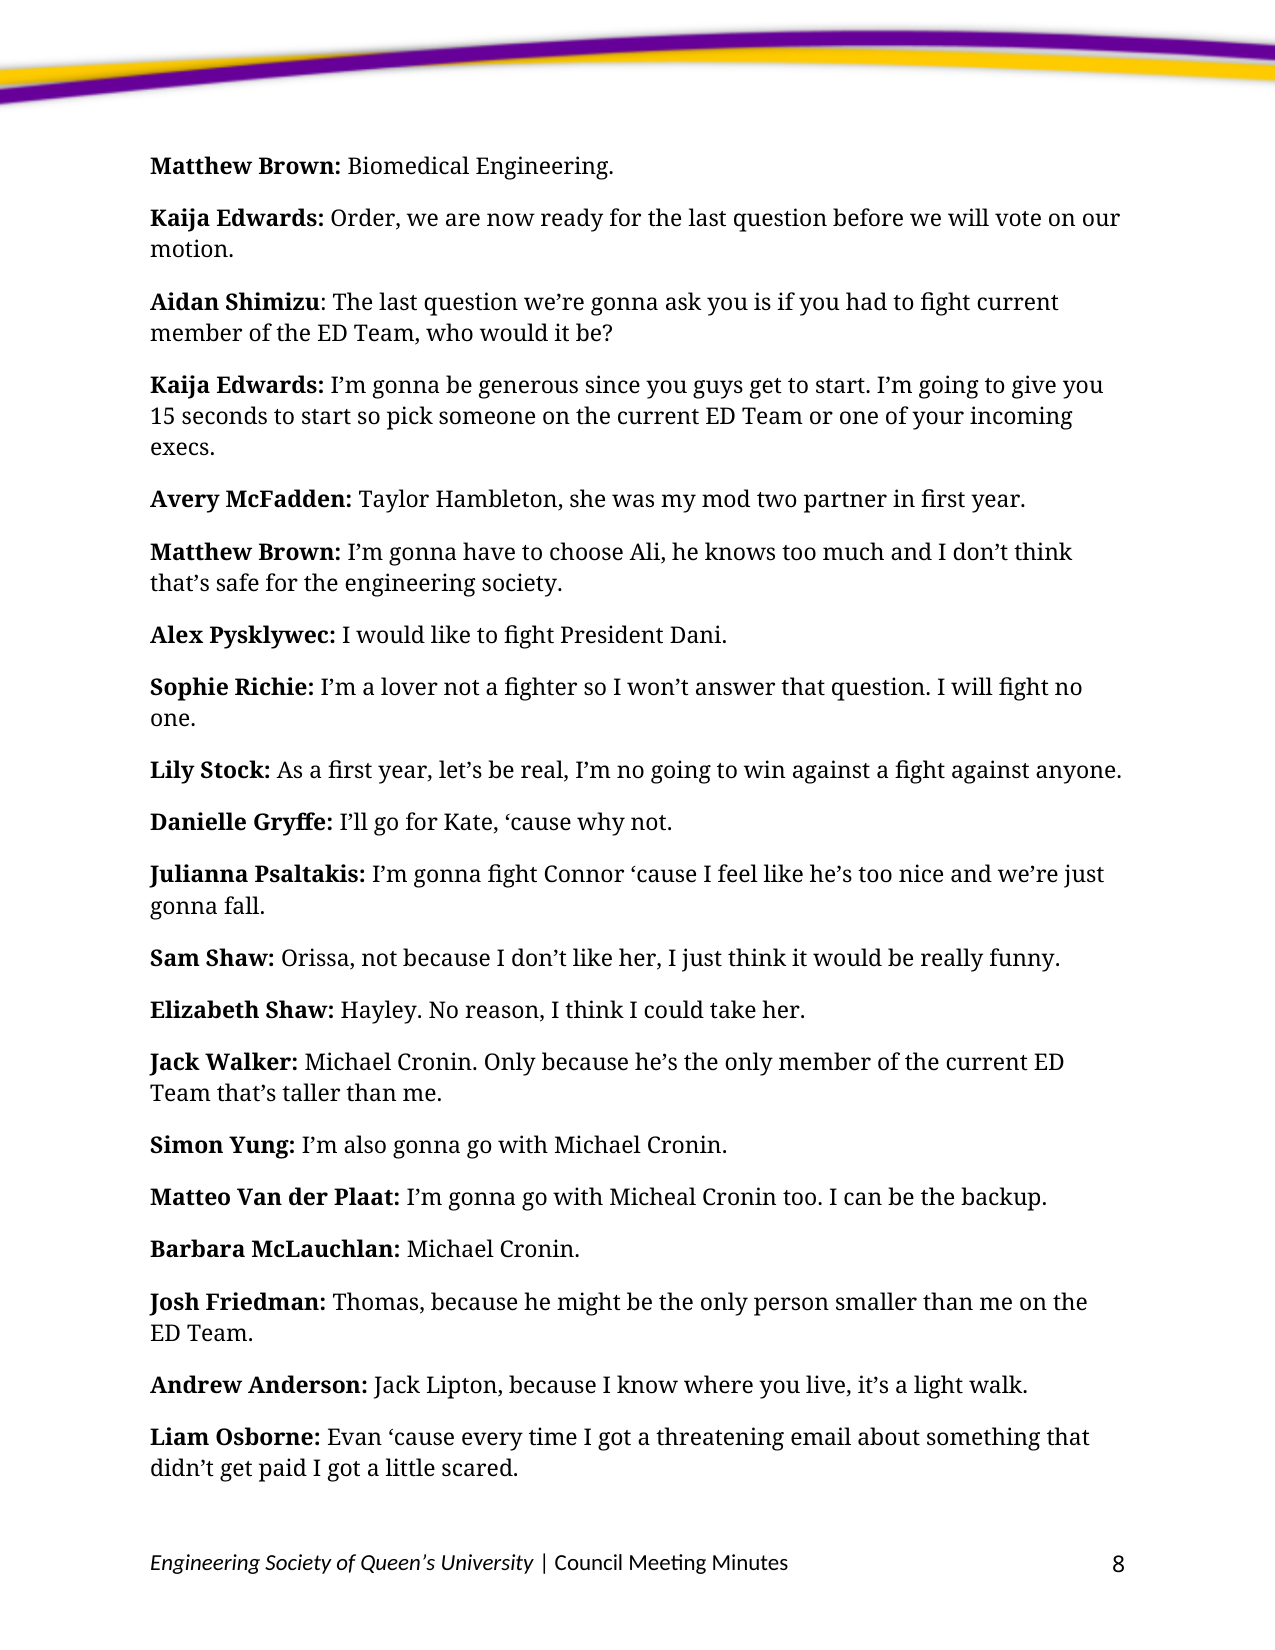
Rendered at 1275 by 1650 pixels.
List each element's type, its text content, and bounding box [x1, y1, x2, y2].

text Julianna Psaltakis: I’m gonna fight Connor ‘cause I feel like he’s too nice and we’re just gonna fall. [150, 858, 1125, 921]
text Sophie Richie: I’m a lover not a fighter so I won’t answer that question. I will fight no one. [150, 671, 1125, 733]
picture [0, 21, 1275, 114]
text Avery McFadden: Taylor Hambleton, she was my mod two partner in first year. [150, 483, 1125, 514]
text Kaija Edwards: Order, we are now ready for the last question before we will vote on our motion. [150, 202, 1125, 264]
text Simon Yung: I’m also gonna go with Michael Cronin. [150, 1129, 1125, 1160]
text Alex Pysklywec: I would like to fight President Dani. [150, 619, 1125, 650]
text Andrew Anderson: Jack Lipton, because I know where you live, it’s a light walk. [150, 1369, 1125, 1400]
text Josh Friedman: Thomas, because he might be the only person smaller than me on the ED Team. [150, 1285, 1125, 1348]
text Elizabeth Shaw: Hayley. No reason, I think I could take her. [150, 994, 1125, 1025]
text Danielle Gryffe: I’ll go for Kate, ‘cause why not. [150, 806, 1125, 837]
text Jack Walker: Michael Cronin. Only because he’s the only member of the current ED Team that’s taller than me. [150, 1046, 1125, 1108]
text Lily Stock: As a first year, let’s be real, I’m no going to win against a fight against anyone. [150, 754, 1125, 785]
text Sam Shaw: Orissa, not because I don’t like her, I just think it would be really funny. [150, 942, 1125, 973]
text Matthew Brown: I’m gonna have to choose Ali, he knows too much and I don’t think that’s safe for the engineering society. [150, 535, 1125, 598]
text Kaija Edwards: I’m gonna be generous since you guys get to start. I’m going to give you 15 seconds to start so pick someone on the current ED Team or one of your incoming execs. [150, 369, 1125, 462]
text Liam Osborne: Evan ‘cause every time I got a threatening email about something that didn’t get paid I got a little scared. [150, 1421, 1125, 1483]
text Matteo Van der Plaat: I’m gonna go with Micheal Cronin too. I can be the backup. [150, 1181, 1125, 1212]
text Matthew Brown: Biomedical Engineering. [150, 150, 1125, 181]
text Aidan Shimizu: The last question we’re gonna ask you is if you had to fight current member of the ED Team, who would it be? [150, 285, 1125, 348]
text Barbara McLauchlan: Michael Cronin. [150, 1233, 1125, 1264]
